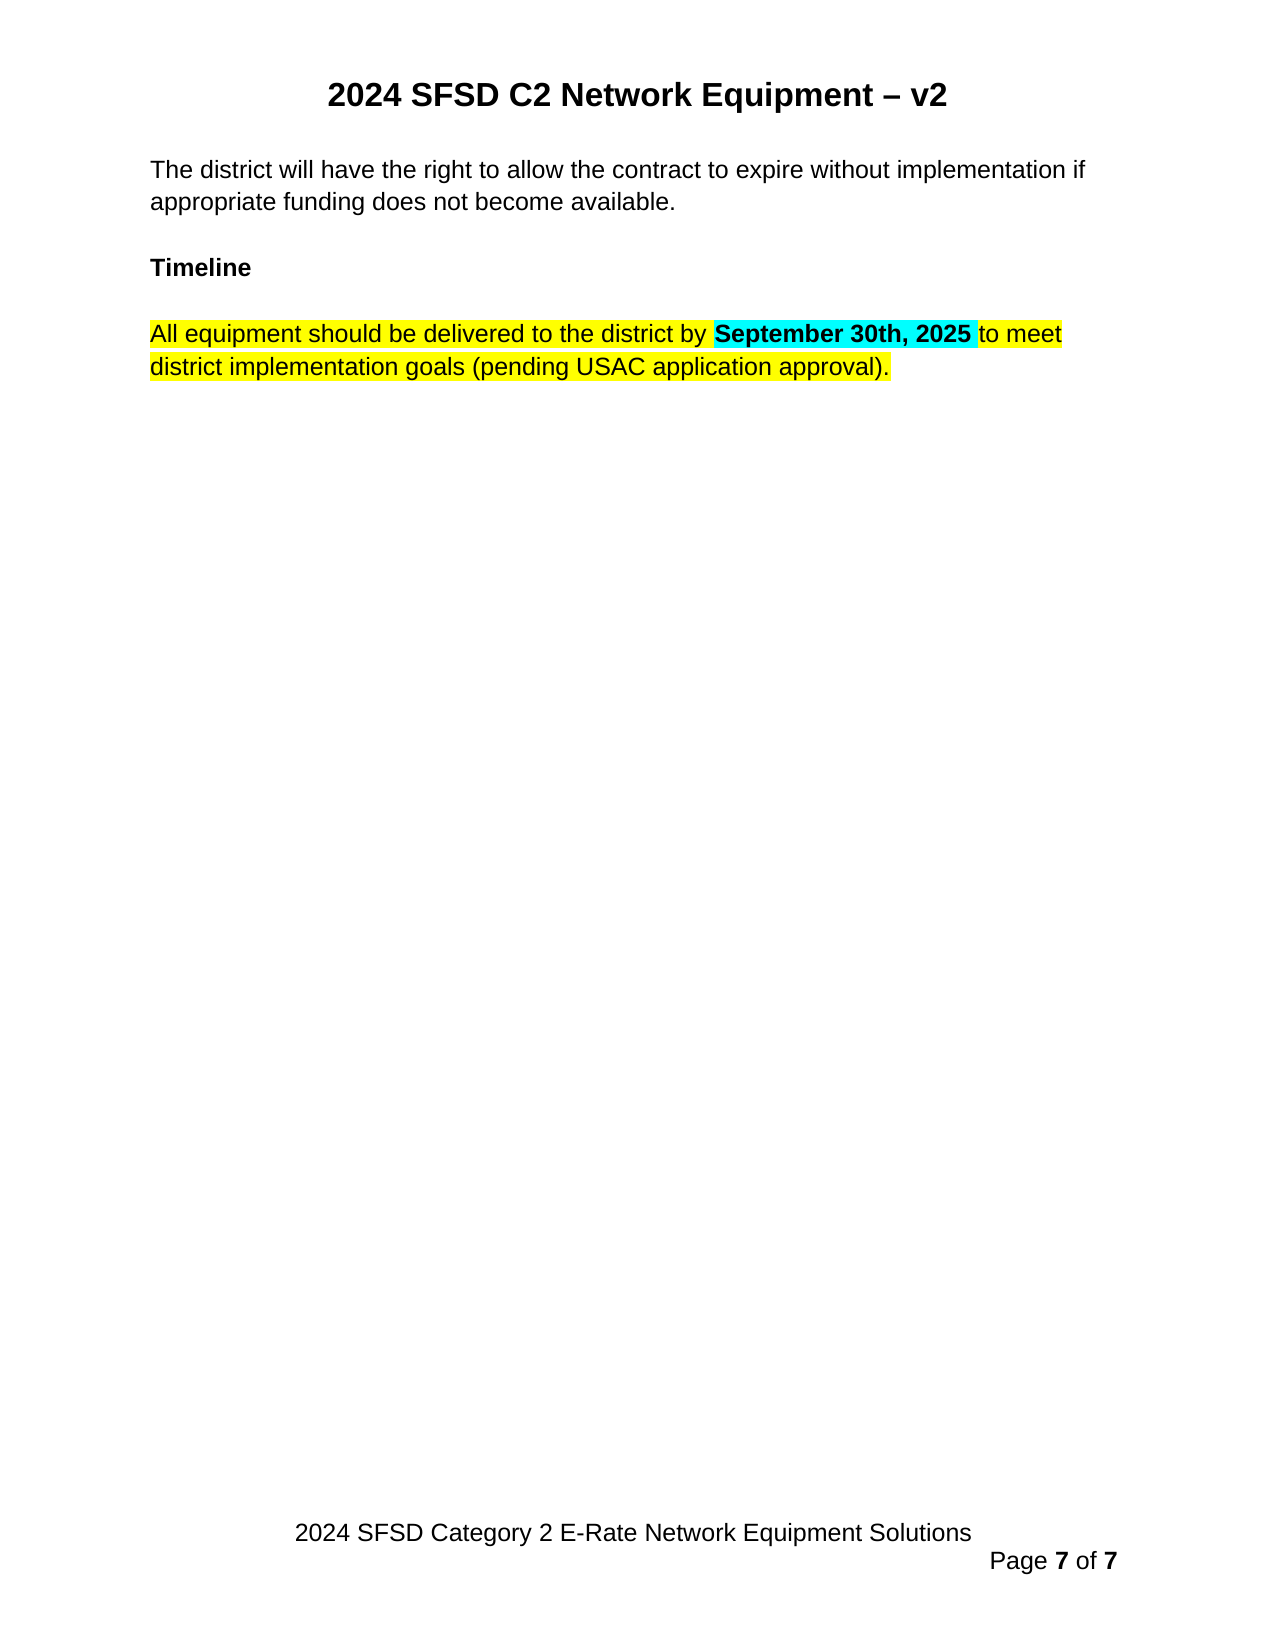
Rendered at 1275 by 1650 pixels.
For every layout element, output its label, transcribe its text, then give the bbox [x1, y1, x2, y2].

text Timeline [150, 253, 1117, 282]
text All equipment should be delivered to the district by September 30th, 2025 to meet district implementation goals (pending USAC application approval). [150, 319, 1117, 381]
text The district will have the right to allow the contract to expire without implementation if appropriate funding does not become available. [150, 155, 1117, 216]
